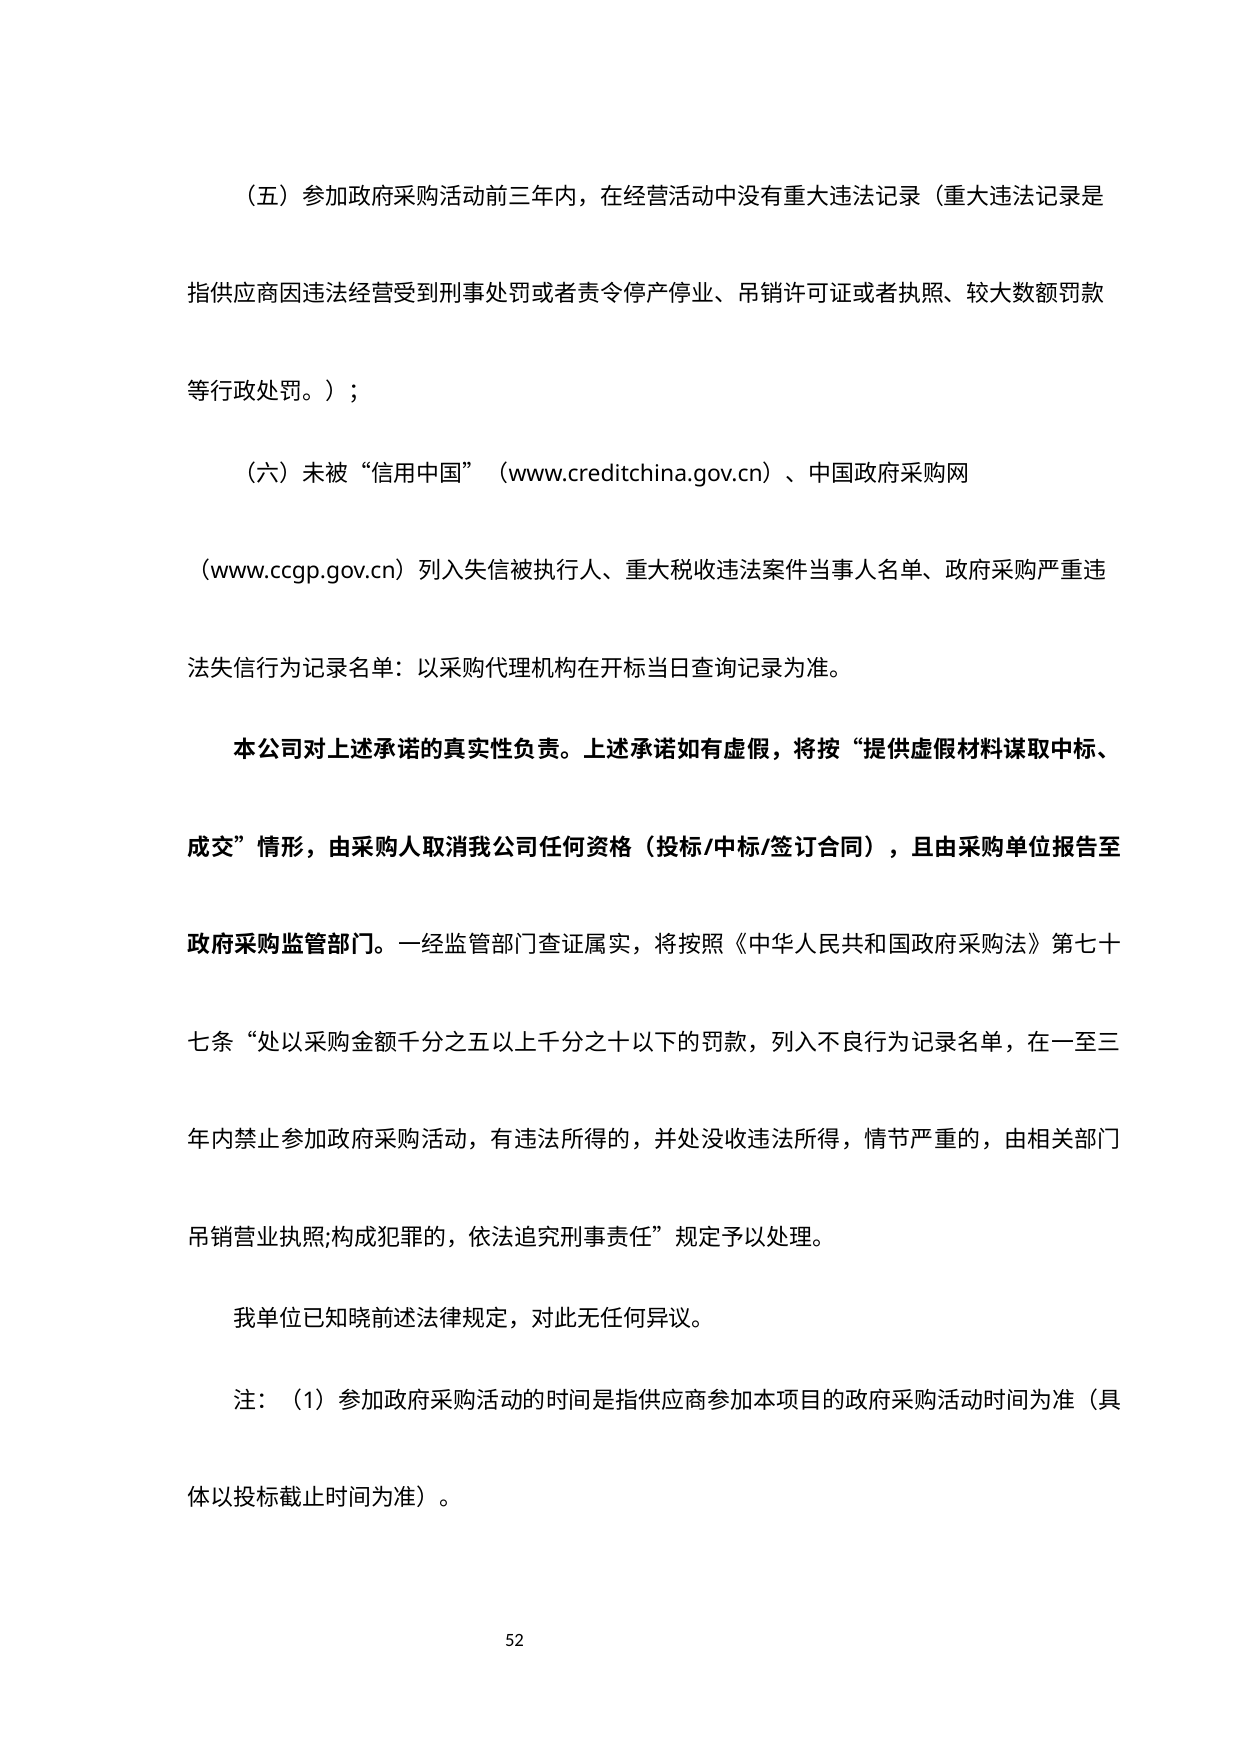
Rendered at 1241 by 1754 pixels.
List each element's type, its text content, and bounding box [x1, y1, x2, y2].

text （六）未被“信用中国”（www.creditchina.gov.cn）、中国政府采购网（www.ccgp.gov.cn）列入失信被执行人、重大税收违法案件当事人名单、政府采购严重违法失信行为记录名单：以采购代理机构在开标当日查询记录为准。 [187, 438, 1122, 698]
text 我单位已知晓前述法律规定，对此无任何异议。 [187, 1284, 1122, 1349]
text （五）参加政府采购活动前三年内，在经营活动中没有重大违法记录（重大违法记录是指供应商因违法经营受到刑事处罚或者责令停产停业、吊销许可证或者执照、较大数额罚款等行政处罚。）； [187, 162, 1122, 422]
text 注：（1）参加政府采购活动的时间是指供应商参加本项目的政府采购活动时间为准（具体以投标截止时间为准）。 [187, 1366, 1122, 1528]
text 本公司对上述承诺的真实性负责。上述承诺如有虚假，将按“提供虚假材料谋取中标、成交”情形，由采购人取消我公司任何资格（投标/中标/签订合同），且由采购单位报告至政府采购监管部门。一经监管部门查证属实，将按照《中华人民共和国政府采购法》第七十七条“处以采购金额千分之五以上千分之十以下的罚款，列入不良行为记录名单，在一至三年内禁止参加政府采购活动，有违法所得的，并处没收违法所得，情节严重的，由相关部门吊销营业执照;构成犯罪的，依法追究刑事责任”规定予以处理。 [187, 715, 1122, 1268]
